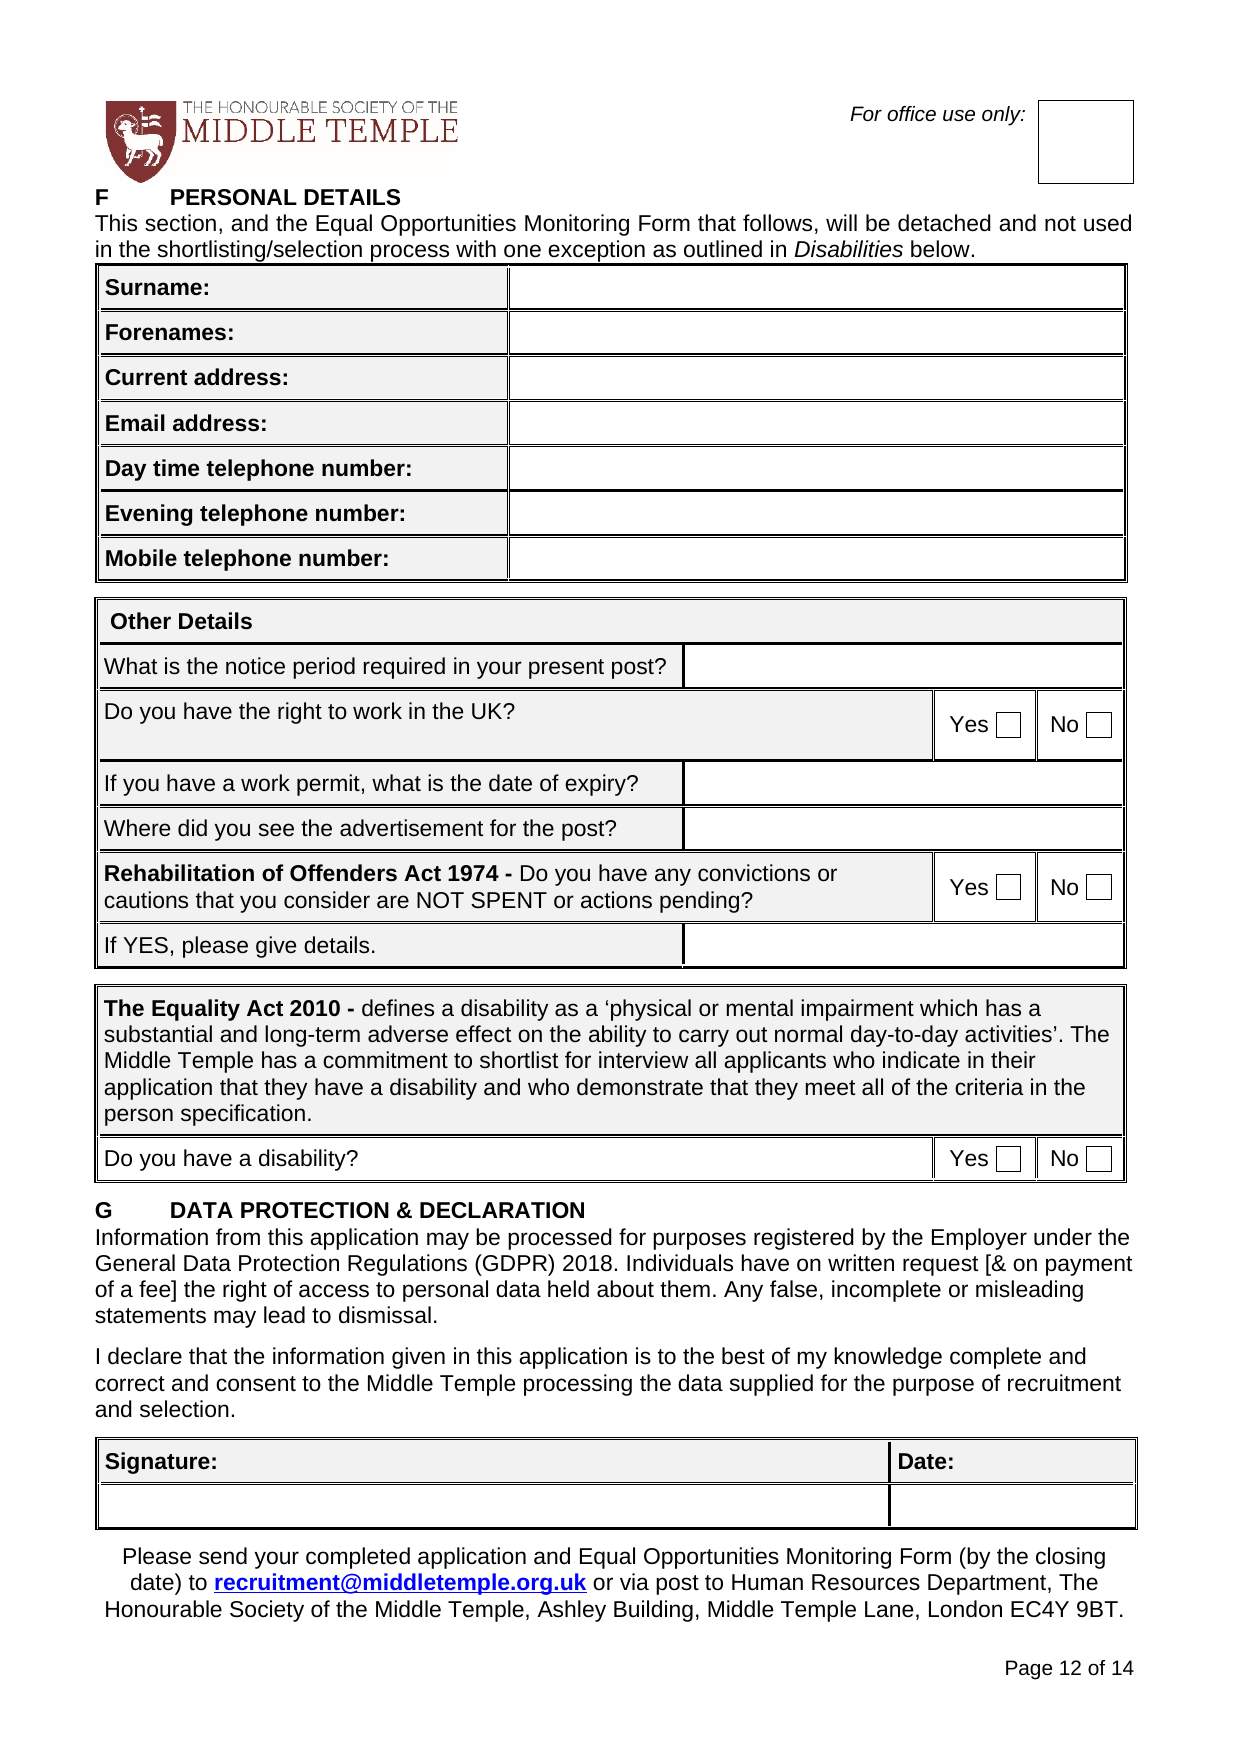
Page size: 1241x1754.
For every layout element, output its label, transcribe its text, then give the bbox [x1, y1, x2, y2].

table_header Date: [889, 1440, 1135, 1482]
table_cell Forenames: [99, 308, 507, 353]
table_header For office use only: [470, 100, 1038, 183]
picture [105, 101, 458, 183]
table_cell [97, 1482, 889, 1527]
text F PERSONAL DETAILS [94, 184, 1134, 210]
table_cell No [1037, 1134, 1124, 1179]
table_cell [685, 642, 1123, 687]
table_cell Current address: [99, 353, 507, 398]
table_cell [889, 1482, 1136, 1527]
table_cell [510, 308, 1125, 353]
table_cell [683, 921, 1125, 966]
table_header Other Details [98, 600, 1123, 642]
text I declare that the information given in this application is to the best of my knowledge complete and correct and consent to the Middle Temple processing the data supplied for the purpose of recruitment and selection. [94, 1343, 1134, 1422]
table_cell [685, 759, 1123, 804]
table_cell [509, 534, 1125, 579]
table_cell Day time telephone number: [97, 444, 508, 489]
table_cell If YES, please give details. [96, 921, 683, 966]
table_cell Rehabilitation of Offenders Act 1974 - Do you have any convictions or cautions that you consider are NOT SPENT or actions pending? [98, 849, 932, 921]
table_header Surname: [99, 266, 508, 308]
table_cell Yes [935, 853, 1035, 921]
table_cell Yes [935, 691, 1035, 759]
table_cell [510, 353, 1125, 398]
table_cell If you have a work permit, what is the date of expiry? [98, 759, 682, 804]
table_header Signature: [99, 1440, 889, 1482]
text G DATA PROTECTION & DECLARATION [94, 1197, 1134, 1223]
table_header [95, 100, 470, 183]
table_cell Yes [934, 1138, 1037, 1179]
table_cell [509, 444, 1126, 489]
table_header [1039, 101, 1133, 183]
table_cell Do you have a disability? [98, 1134, 934, 1179]
table_cell [510, 489, 1124, 534]
table_cell Mobile telephone number: [99, 534, 508, 579]
table_cell What is the notice period required in your present post? [98, 642, 682, 687]
table_cell Where did you see the advertisement for the post? [98, 804, 682, 849]
table_cell Email address: [99, 399, 507, 444]
text Please send your completed application and Equal Opportunities Monitoring Form (by the closing date) to recruitment@middletemple.org.uk or via post to Human Resources Department, The Honourable Society of the Middle Temple, Ashley Building, Middle Temple Lane, London EC4Y 9BT. [94, 1543, 1134, 1622]
table_cell Evening telephone number: [99, 489, 507, 534]
table_cell [510, 399, 1125, 444]
table_cell No [1038, 687, 1124, 759]
table_header The Equality Act 2010 - defines a disability as a ‘physical or mental impairment which has a substantial and long-term adverse effect on the ability to carry out normal day-to-day activities’. The Middle Temple has a commitment to shortlist for interview all applicants who indicate in their application that they have a disability and who demonstrate that they meet all of the criteria in the person specification. [98, 987, 1123, 1134]
table_cell [685, 804, 1124, 849]
text Information from this application may be processed for purposes registered by the Employer under the General Data Protection Regulations (GDPR) 2018. Individuals have on written request [& on payment of a fee] the right of access to personal data held about them. Any false, incomplete or misleading statements may lead to dismissal. [94, 1223, 1134, 1329]
table_header [509, 266, 1124, 308]
table_cell Do you have the right to work in the UK? [98, 687, 932, 759]
table_cell No [1038, 849, 1124, 921]
text This section, and the Equal Opportunities Monitoring Form that follows, will be detached and not used in the shortlisting/selection process with one exception as outlined in Disabilities below. [94, 210, 1134, 263]
